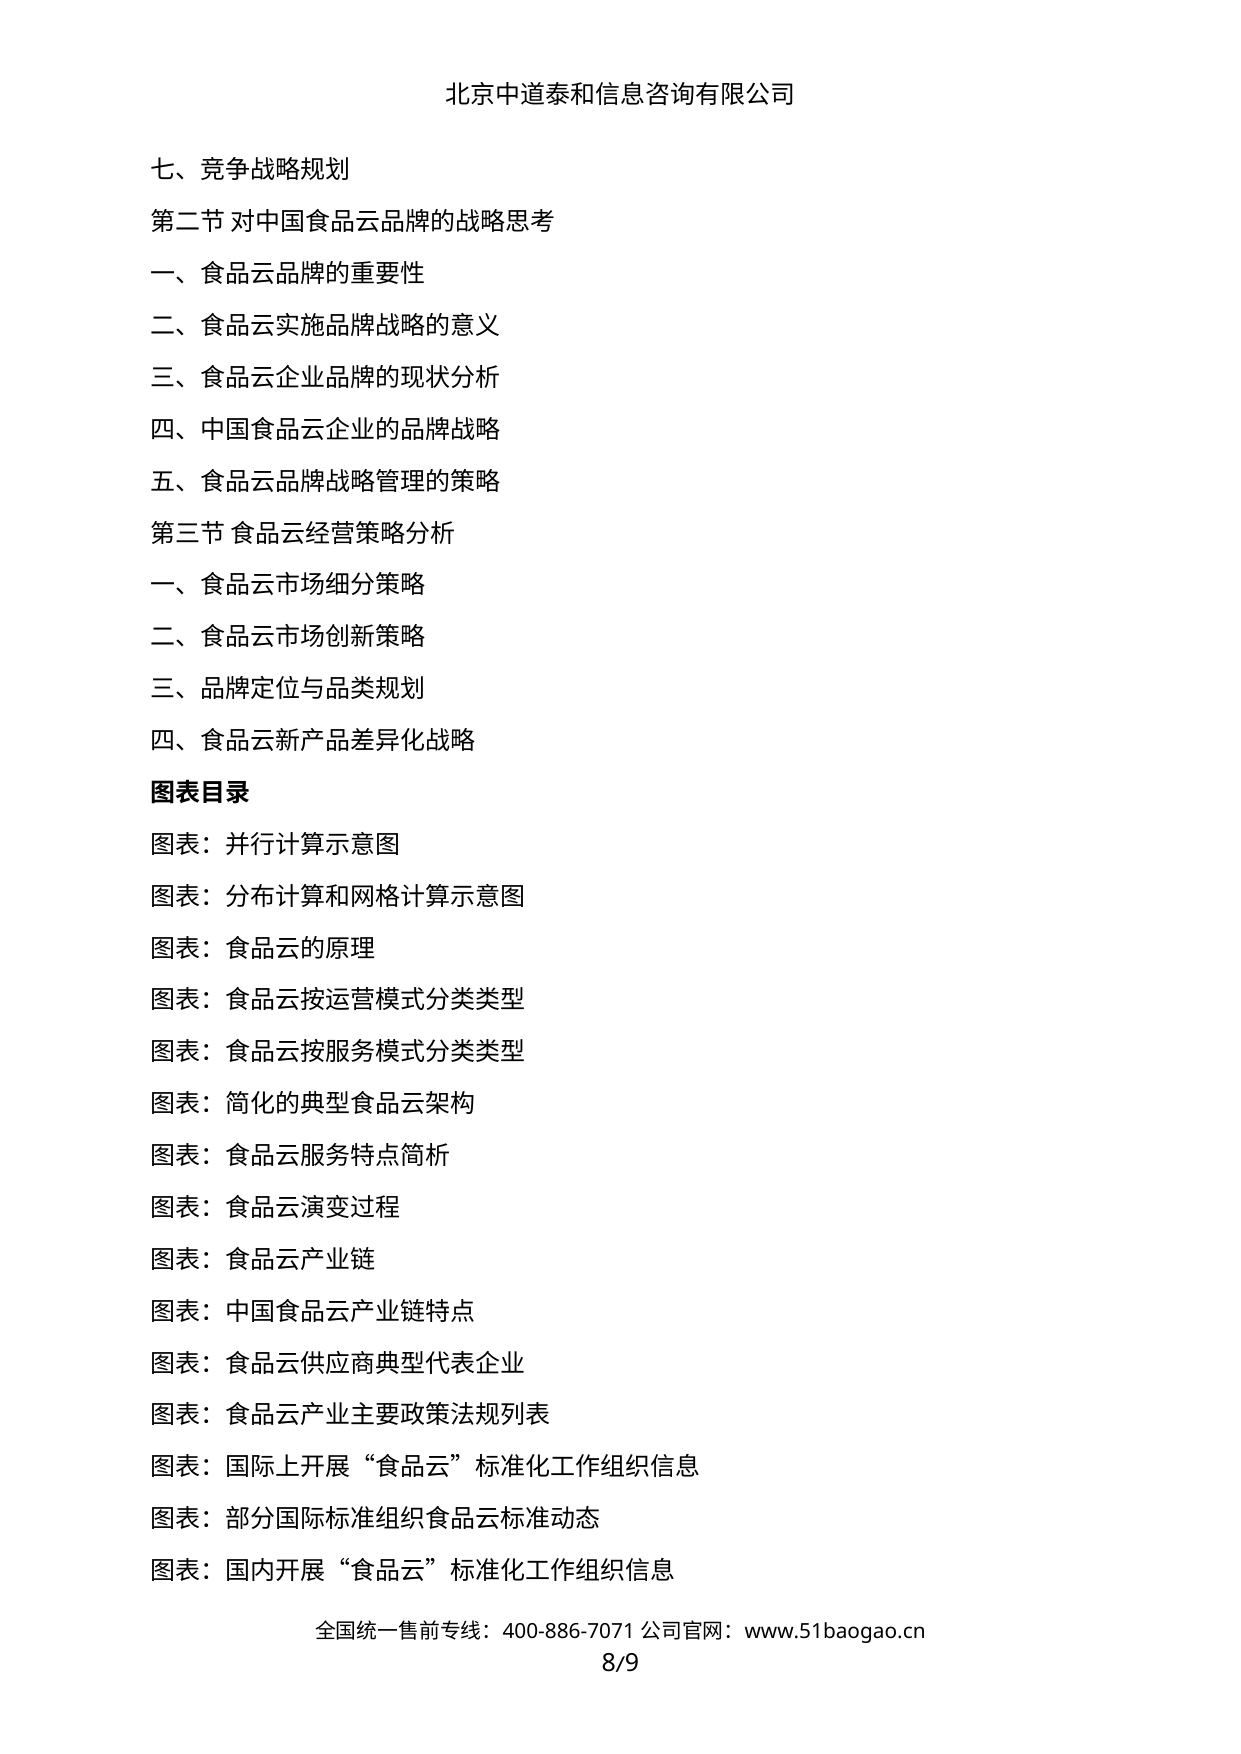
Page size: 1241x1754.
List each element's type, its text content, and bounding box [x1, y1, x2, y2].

text 四、食品云新产品差异化战略 [150, 721, 1090, 757]
text 图表目录 [150, 772, 1090, 809]
text 图表：食品云按服务模式分类类型 [150, 1032, 1090, 1068]
text 图表：食品云产业链 [150, 1239, 1090, 1276]
text 图表：食品云按运营模式分类类型 [150, 980, 1090, 1016]
text 图表：分布计算和网格计算示意图 [150, 876, 1090, 912]
text 四、中国食品云企业的品牌战略 [150, 409, 1090, 446]
text 三、品牌定位与品类规划 [150, 669, 1090, 705]
text 七、竞争战略规划 [150, 150, 1090, 186]
text 一、食品云市场细分策略 [150, 565, 1090, 601]
text 图表：食品云演变过程 [150, 1187, 1090, 1224]
text 图表：部分国际标准组织食品云标准动态 [150, 1499, 1090, 1535]
text 图表：食品云的原理 [150, 928, 1090, 964]
text 二、食品云实施品牌战略的意义 [150, 306, 1090, 342]
text 一、食品云品牌的重要性 [150, 254, 1090, 290]
text 第三节 食品云经营策略分析 [150, 513, 1090, 549]
text 图表：食品云产业主要政策法规列表 [150, 1395, 1090, 1431]
text 图表：食品云供应商典型代表企业 [150, 1343, 1090, 1379]
text 图表：简化的典型食品云架构 [150, 1084, 1090, 1120]
text 图表：国际上开展“食品云”标准化工作组织信息 [150, 1447, 1090, 1483]
text 图表：中国食品云产业链特点 [150, 1291, 1090, 1327]
text 图表：并行计算示意图 [150, 824, 1090, 861]
text 二、食品云市场创新策略 [150, 617, 1090, 653]
text 五、食品云品牌战略管理的策略 [150, 461, 1090, 497]
text 图表：国内开展“食品云”标准化工作组织信息 [150, 1551, 1090, 1587]
text 三、食品云企业品牌的现状分析 [150, 357, 1090, 394]
text 图表：食品云服务特点简析 [150, 1136, 1090, 1172]
text 第二节 对中国食品云品牌的战略思考 [150, 202, 1090, 238]
